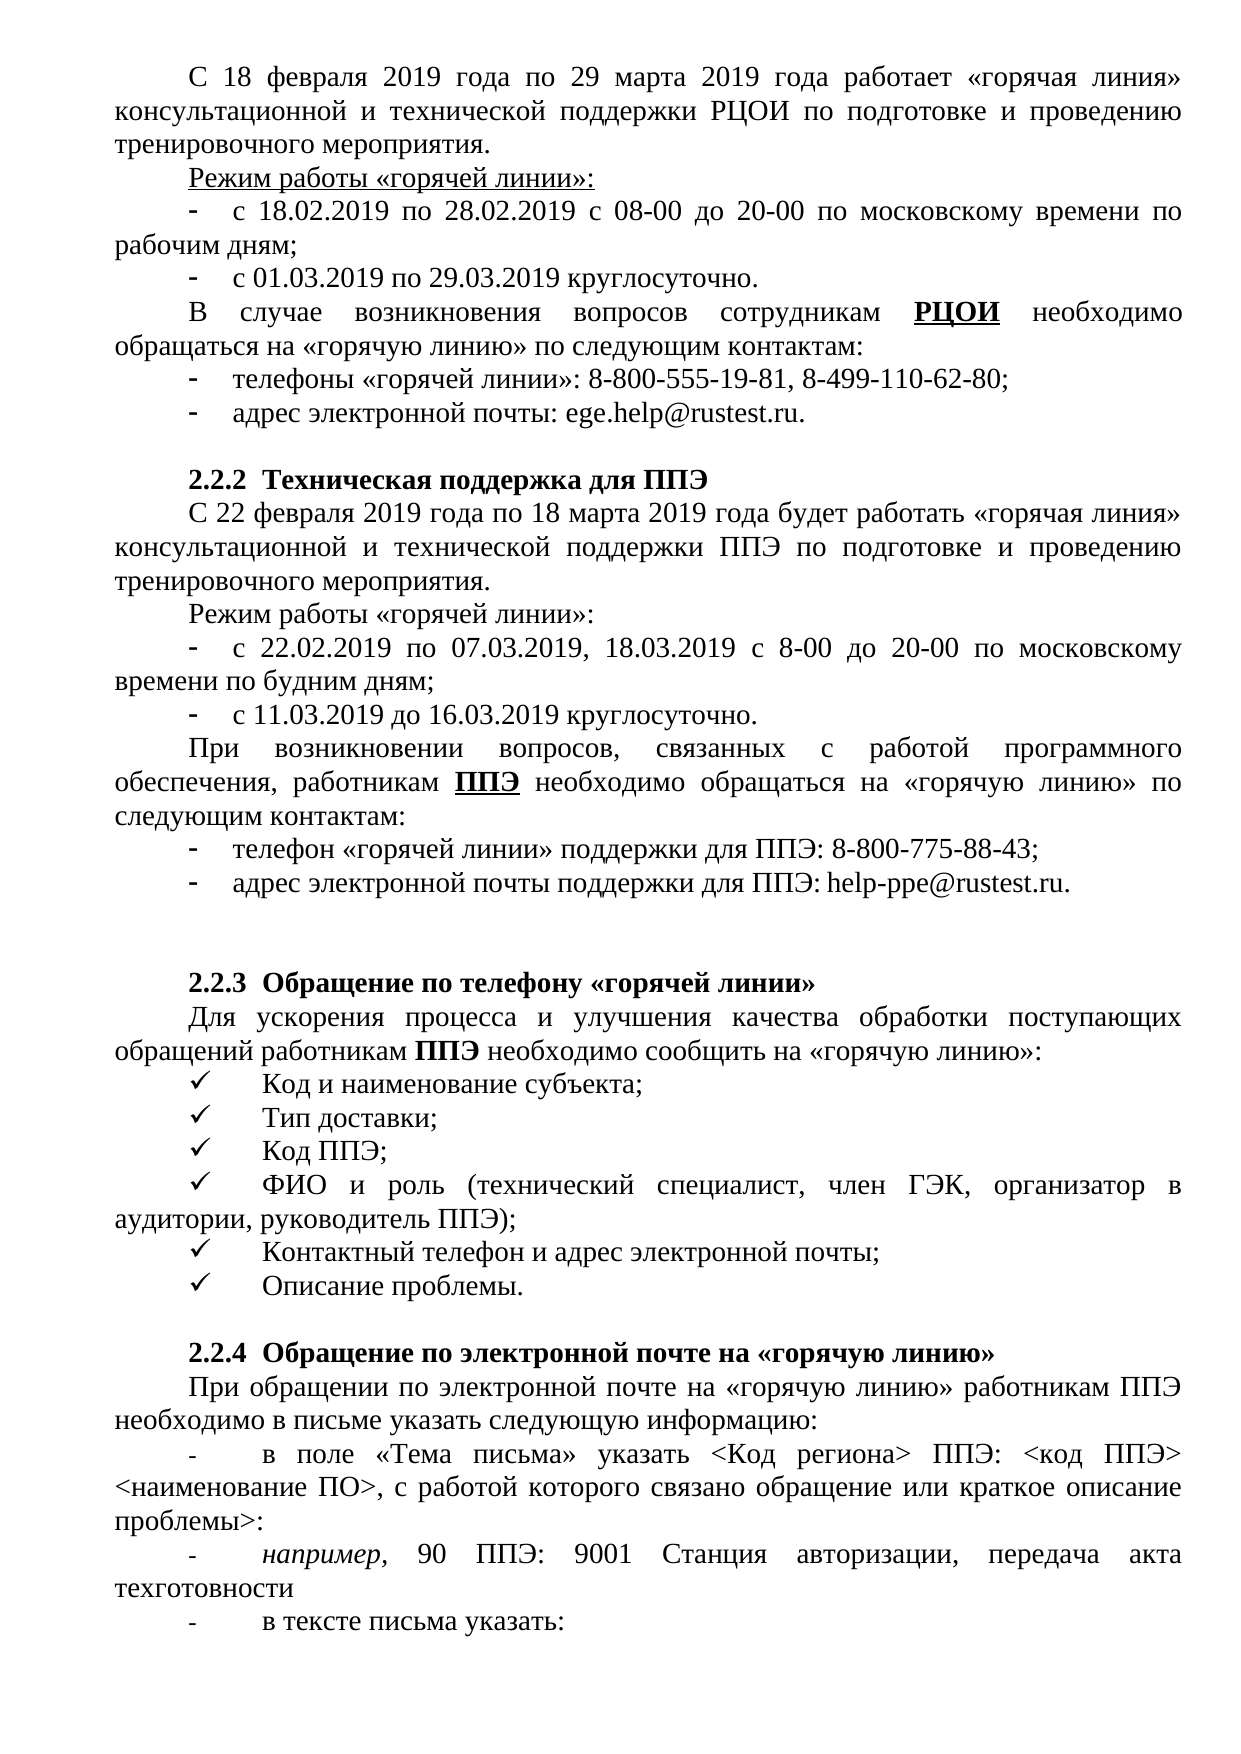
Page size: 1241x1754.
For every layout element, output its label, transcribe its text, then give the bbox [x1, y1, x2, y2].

text Для ускорения процесса и улучшения качества обработки поступающих обращений работникам ППЭ необходимо сообщить на «горячую линию»: [114, 999, 1183, 1066]
text С 18 февраля 2019 года по 29 марта 2019 года работает «горячая линия» консультационной и технической поддержки РЦОИ по подготовке и проведению тренировочного мероприятия. [114, 59, 1183, 160]
text При обращении по электронной почте на «горячую линию» работникам ППЭ необходимо в письме указать следующую информацию: [114, 1369, 1183, 1436]
text С 22 февраля 2019 года по 18 марта 2019 года будет работать «горячая линия» консультационной и технической поддержки ППЭ по подготовке и проведению тренировочного мероприятия. [114, 496, 1183, 596]
list Обращение по электронной почте на «горячую линию» [114, 1335, 1183, 1369]
list Описание проблемы. [114, 1268, 1183, 1302]
text При возникновении вопросов, связанных с работой программного обеспечения, работникам ППЭ необходимо обращаться на «горячую линию» по следующим контактам: [114, 731, 1183, 831]
list например, 90 ППЭ: 9001 Станция авторизации, передача акта техготовности [114, 1536, 1183, 1603]
list Техническая поддержка для ППЭ [114, 462, 1183, 496]
list телефоны «горячей линии»: 8-800-555-19-81, 8-499-110-62-80; [114, 361, 1183, 395]
list Контактный телефон и адрес электронной почты; [114, 1234, 1183, 1268]
list c 18.02.2019 по 28.02.2019 c 08-00 до 20-00 по московскому времени по рабочим дням; [114, 193, 1183, 260]
list ФИО и роль (технический специалист, член ГЭК, организатор в аудитории, руководитель ППЭ); [114, 1167, 1183, 1234]
list адрес электронной почты: ege.help@rustest.ru. [114, 395, 1183, 428]
list в поле «Тема письма» указать <Код региона> ППЭ: <код ППЭ> <наименование ПО>, с работой которого связано обращение или краткое описание проблемы>: [114, 1436, 1183, 1536]
list Обращение по телефону «горячей линии» [114, 966, 1183, 999]
text Режим работы «горячей линии»: [114, 160, 1183, 193]
list Код и наименование субъекта; [114, 1066, 1183, 1100]
list телефон «горячей линии» поддержки для ППЭ: 8-800-775-88-43; [114, 831, 1183, 865]
list адрес электронной почты поддержки для ППЭ: help-ppe@rustest.ru. [114, 865, 1183, 898]
list с 01.03.2019 по 29.03.2019 круглосуточно. [114, 260, 1183, 294]
list Код ППЭ; [114, 1133, 1183, 1167]
list Тип доставки; [114, 1100, 1183, 1133]
list с 11.03.2019 до 16.03.2019 круглосуточно. [114, 697, 1183, 731]
list в тексте письма указать: [114, 1603, 1183, 1637]
text В случае возникновения вопросов сотрудникам РЦОИ необходимо обращаться на «горячую линию» по следующим контактам: [114, 294, 1183, 361]
text Режим работы «горячей линии»: [114, 596, 1183, 630]
list с 22.02.2019 по 07.03.2019, 18.03.2019 c 8-00 до 20-00 по московскому времени по будним дням; [114, 630, 1183, 697]
